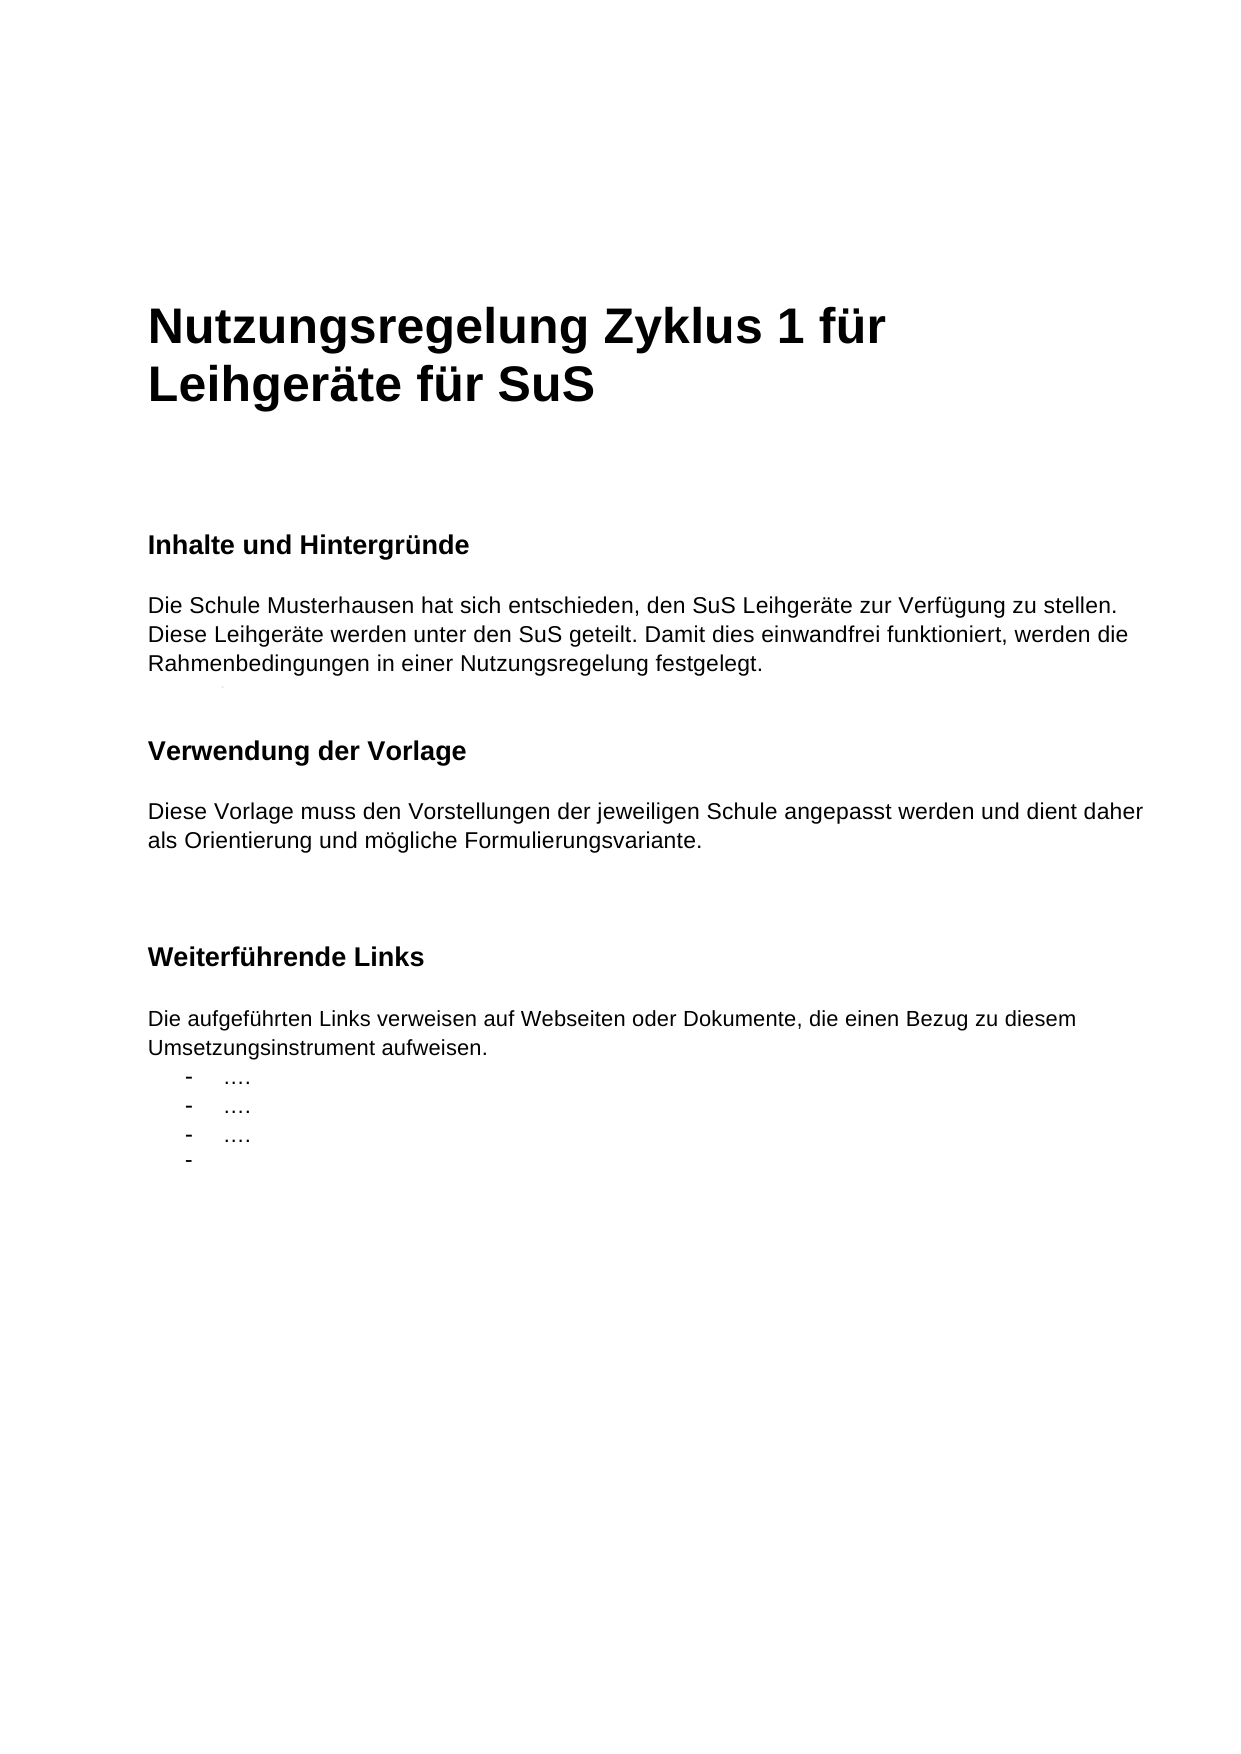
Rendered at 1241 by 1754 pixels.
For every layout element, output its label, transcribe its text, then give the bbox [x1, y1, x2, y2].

text Diese Vorlage muss den Vorstellungen der jeweiligen Schule angepasst werden und dient daher als Orientierung und mögliche Formulierungsvariante. [148, 795, 1155, 854]
text Nutzungsregelung Zyklus 1 für Leihgeräte für SuS [148, 297, 1155, 412]
text Die aufgeführten Links verweisen auf Webseiten oder Dokumente, die einen Bezug zu diesem Umsetzungsinstrument aufweisen. [148, 1002, 1155, 1060]
list …. [185, 1060, 1155, 1089]
list …. [185, 1089, 1155, 1118]
list …. [185, 1118, 1155, 1147]
text Die Schule Musterhausen hat sich entschieden, den SuS Leihgeräte zur Verfügung zu stellen. Diese Leihgeräte werden unter den SuS geteilt. Damit dies einwandfrei funktioniert, werden die Rahmenbedingungen in einer Nutzungsregelung festgelegt. [148, 589, 1155, 677]
text Weiterführende Links [148, 941, 1155, 972]
text Inhalte und Hintergründe [148, 529, 1155, 560]
text Verwendung der Vorlage [148, 735, 1155, 766]
